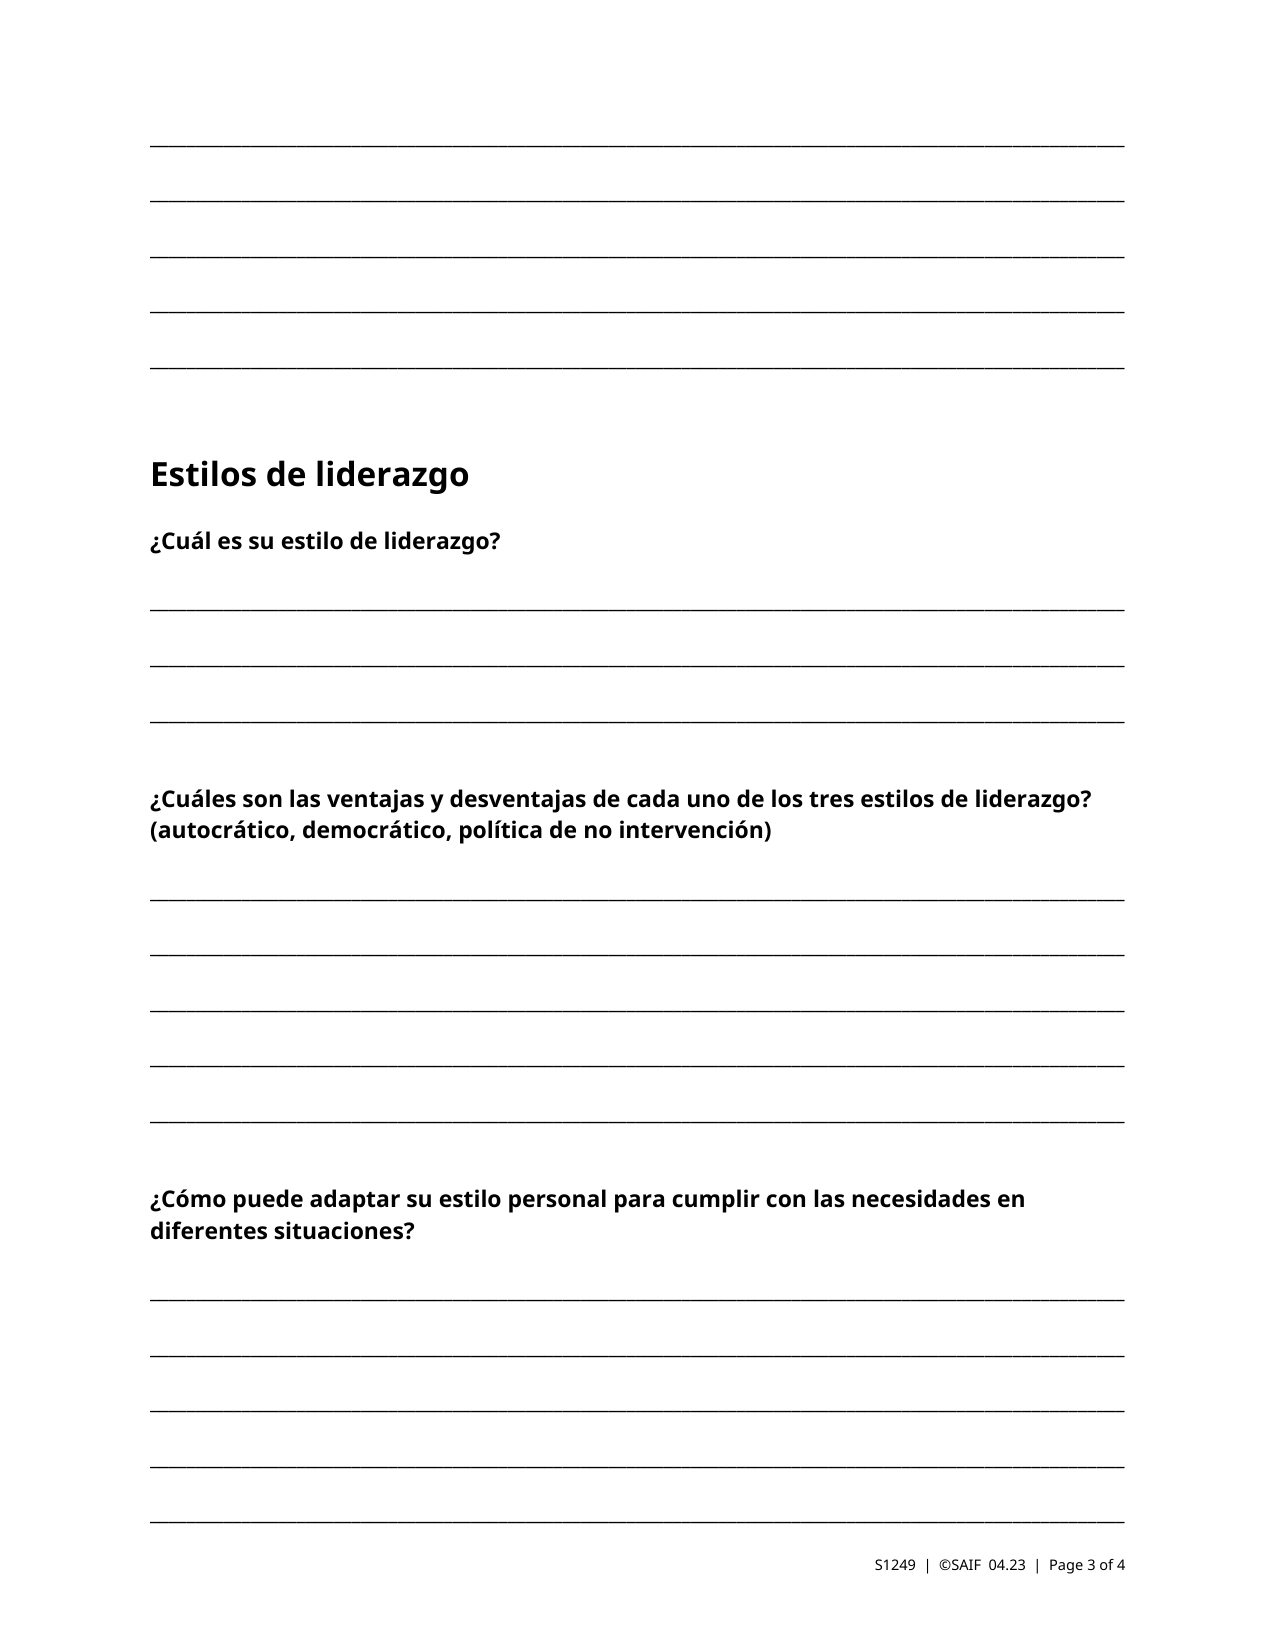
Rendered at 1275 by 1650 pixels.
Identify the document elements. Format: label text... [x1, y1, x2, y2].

text ¿Cuáles son las ventajas y desventajas de cada uno de los tres estilos de liderazgo? (autocrático, democrático, política de no intervención) [150, 783, 1125, 846]
text Estilos de liderazgo [150, 451, 1125, 496]
text ¿Cómo puede adaptar su estilo personal para cumplir con las necesidades en diferentes situaciones? [150, 1183, 1125, 1246]
text ¿Cuál es su estilo de liderazgo? [150, 525, 1125, 556]
